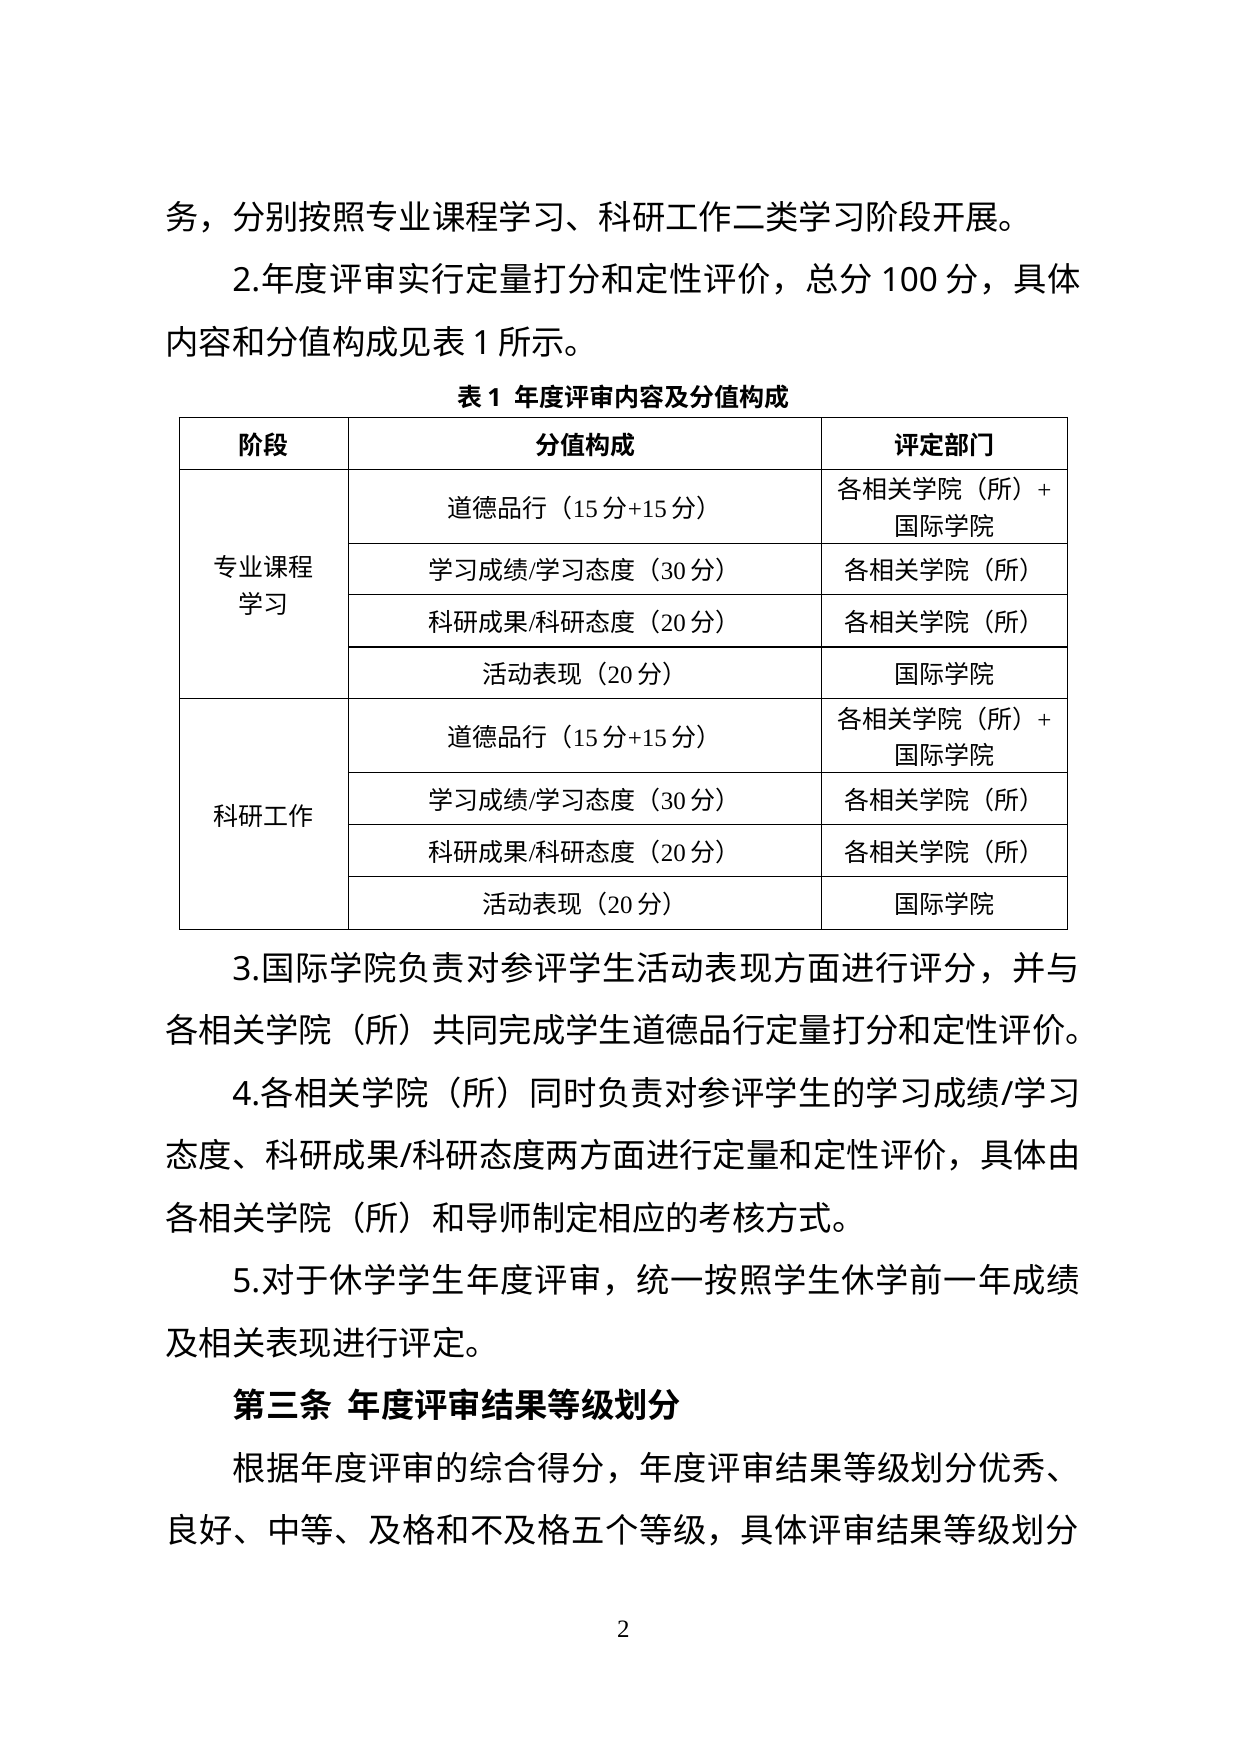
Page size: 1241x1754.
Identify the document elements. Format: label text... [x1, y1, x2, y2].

table_cell 学习成绩/学习态度（30分） [349, 773, 821, 824]
table_cell 各相关学院（所）+国际学院 [822, 699, 1067, 772]
table_cell 各相关学院（所） [822, 544, 1067, 594]
table_cell 科研成果/科研态度（20分） [349, 595, 821, 646]
table_header 分值构成 [349, 418, 821, 469]
table_cell 学习成绩/学习态度（30分） [349, 544, 821, 594]
table_cell 各相关学院（所） [822, 595, 1067, 646]
text 5.对于休学学生年度评审，统一按照学生休学前一年成绩及相关表现进行评定。 [165, 1242, 1081, 1367]
text 3.国际学院负责对参评学生活动表现方面进行评分，并与各相关学院（所）共同完成学生道德品行定量打分和定性评价。 [165, 930, 1081, 1055]
table_cell 科研成果/科研态度（20分） [349, 825, 821, 876]
table_header 阶段 [180, 418, 348, 469]
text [165, 1430, 1081, 1555]
table_cell 活动表现（20分） [349, 648, 821, 698]
text 4.各相关学院（所）同时负责对参评学生的学习成绩/学习态度、科研成果/科研态度两方面进行定量和定性评价，具体由各相关学院（所）和导师制定相应的考核方式。 [165, 1055, 1081, 1242]
table_cell 道德品行（15分+15分） [349, 699, 821, 772]
table_cell 各相关学院（所） [822, 825, 1067, 876]
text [165, 179, 1081, 242]
table_header 评定部门 [822, 418, 1067, 469]
table_cell 国际学院 [822, 877, 1067, 929]
table_cell 各相关学院（所）+国际学院 [822, 470, 1067, 542]
table_cell 专业课程 学习 [180, 470, 348, 698]
text 第三条 年度评审结果等级划分 [165, 1367, 1081, 1430]
table_cell 国际学院 [822, 648, 1067, 698]
text 表1 年度评审内容及分值构成 [165, 367, 1081, 417]
table_cell 各相关学院（所） [822, 773, 1067, 824]
text 2.年度评审实行定量打分和定性评价，总分100分，具体内容和分值构成见表1所示。 [165, 242, 1081, 367]
table_cell 活动表现（20分） [349, 877, 821, 929]
table_cell 道德品行（15分+15分） [349, 470, 821, 542]
table_cell 科研工作 [180, 699, 348, 929]
